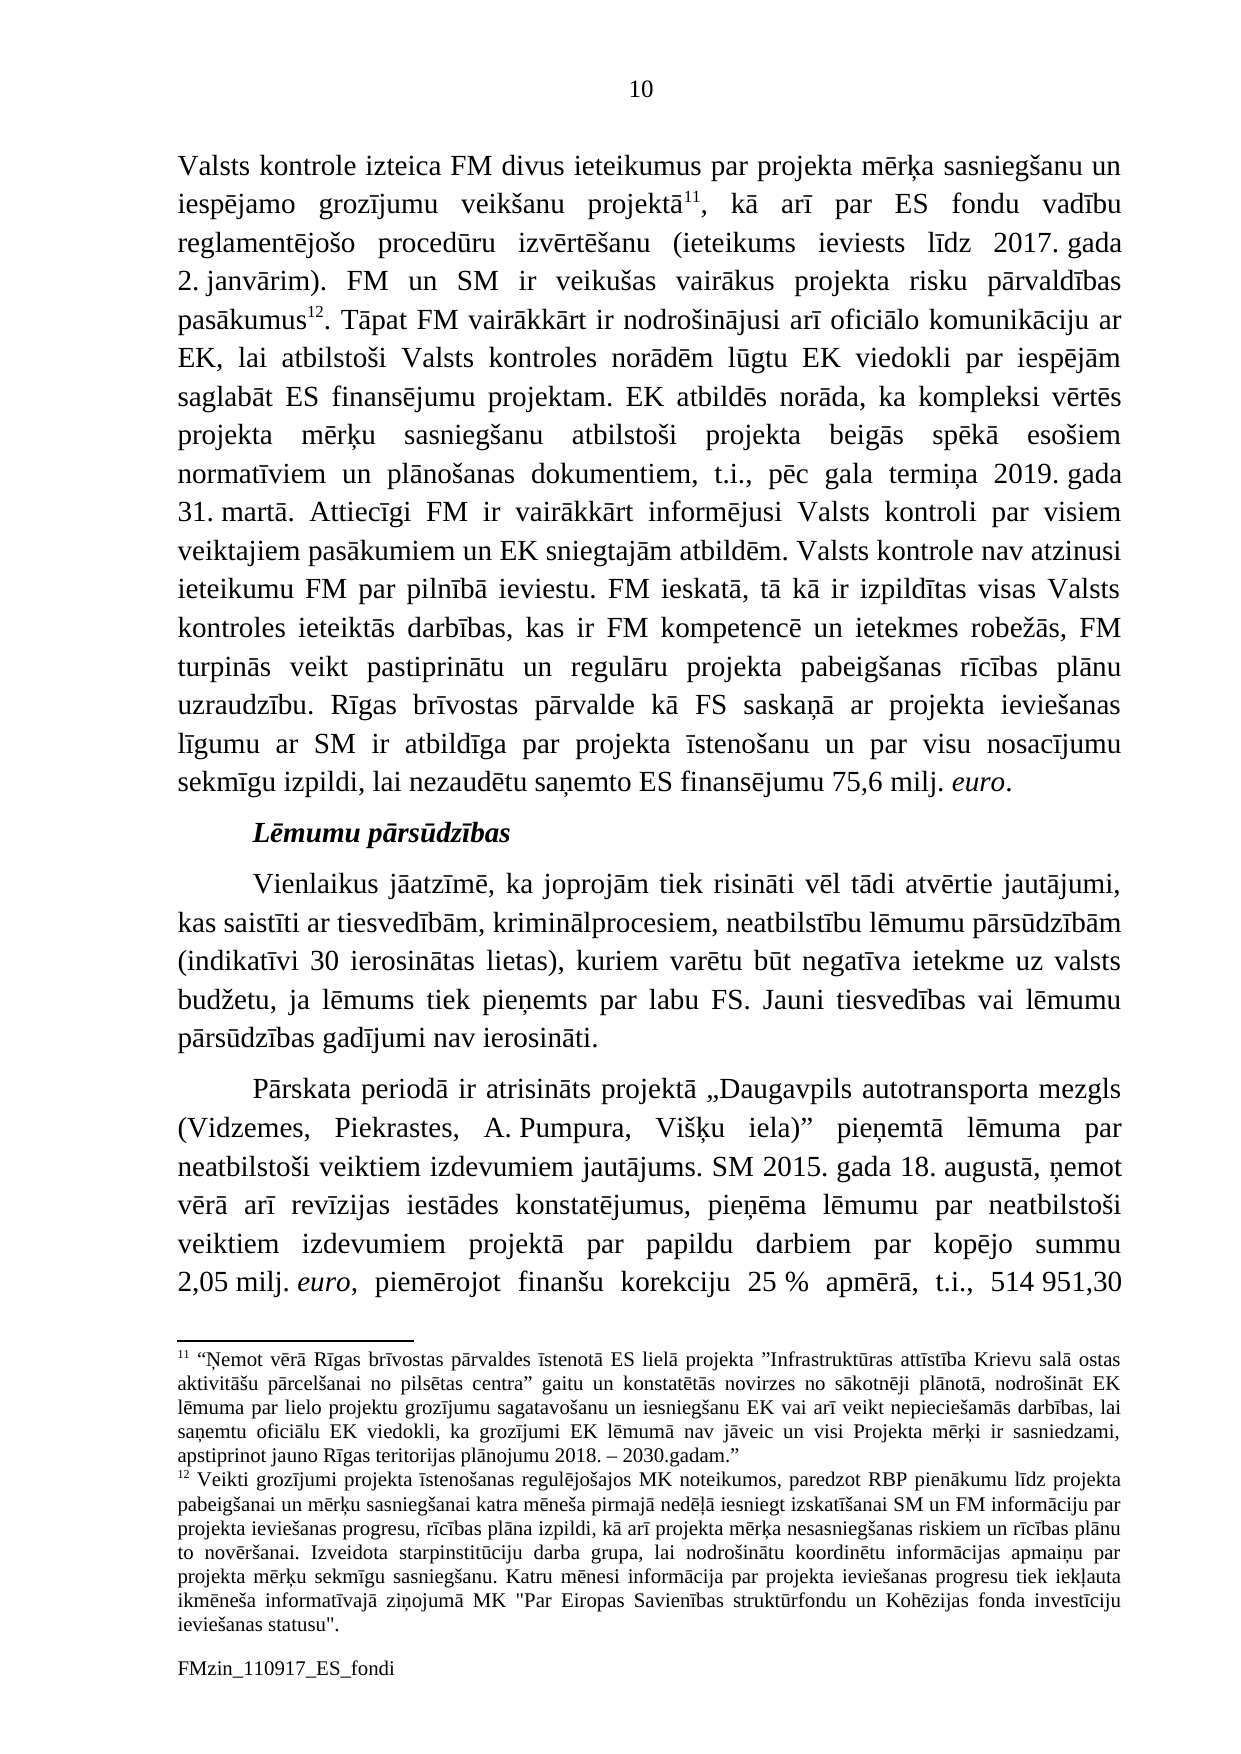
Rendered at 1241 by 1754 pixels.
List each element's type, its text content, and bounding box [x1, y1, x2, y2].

text Lēmumu pārsūdzības [177, 815, 1122, 849]
text Vienlaikus jāatzīmē, ka joprojām tiek risināti vēl tādi atvērtie jautājumi, kas saistīti ar tiesvedībām, kriminālprocesiem, neatbilstību lēmumu pārsūdzībām (indikatīvi 30 ierosinātas lietas), kuriem varētu būt negatīva ietekme uz valsts budžetu, ja lēmums tiek pieņemts par labu FS. Jauni tiesvedības vai lēmumu pārsūdzības gadījumi nav ierosināti. [177, 866, 1122, 1054]
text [177, 148, 1122, 798]
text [177, 1072, 1122, 1298]
